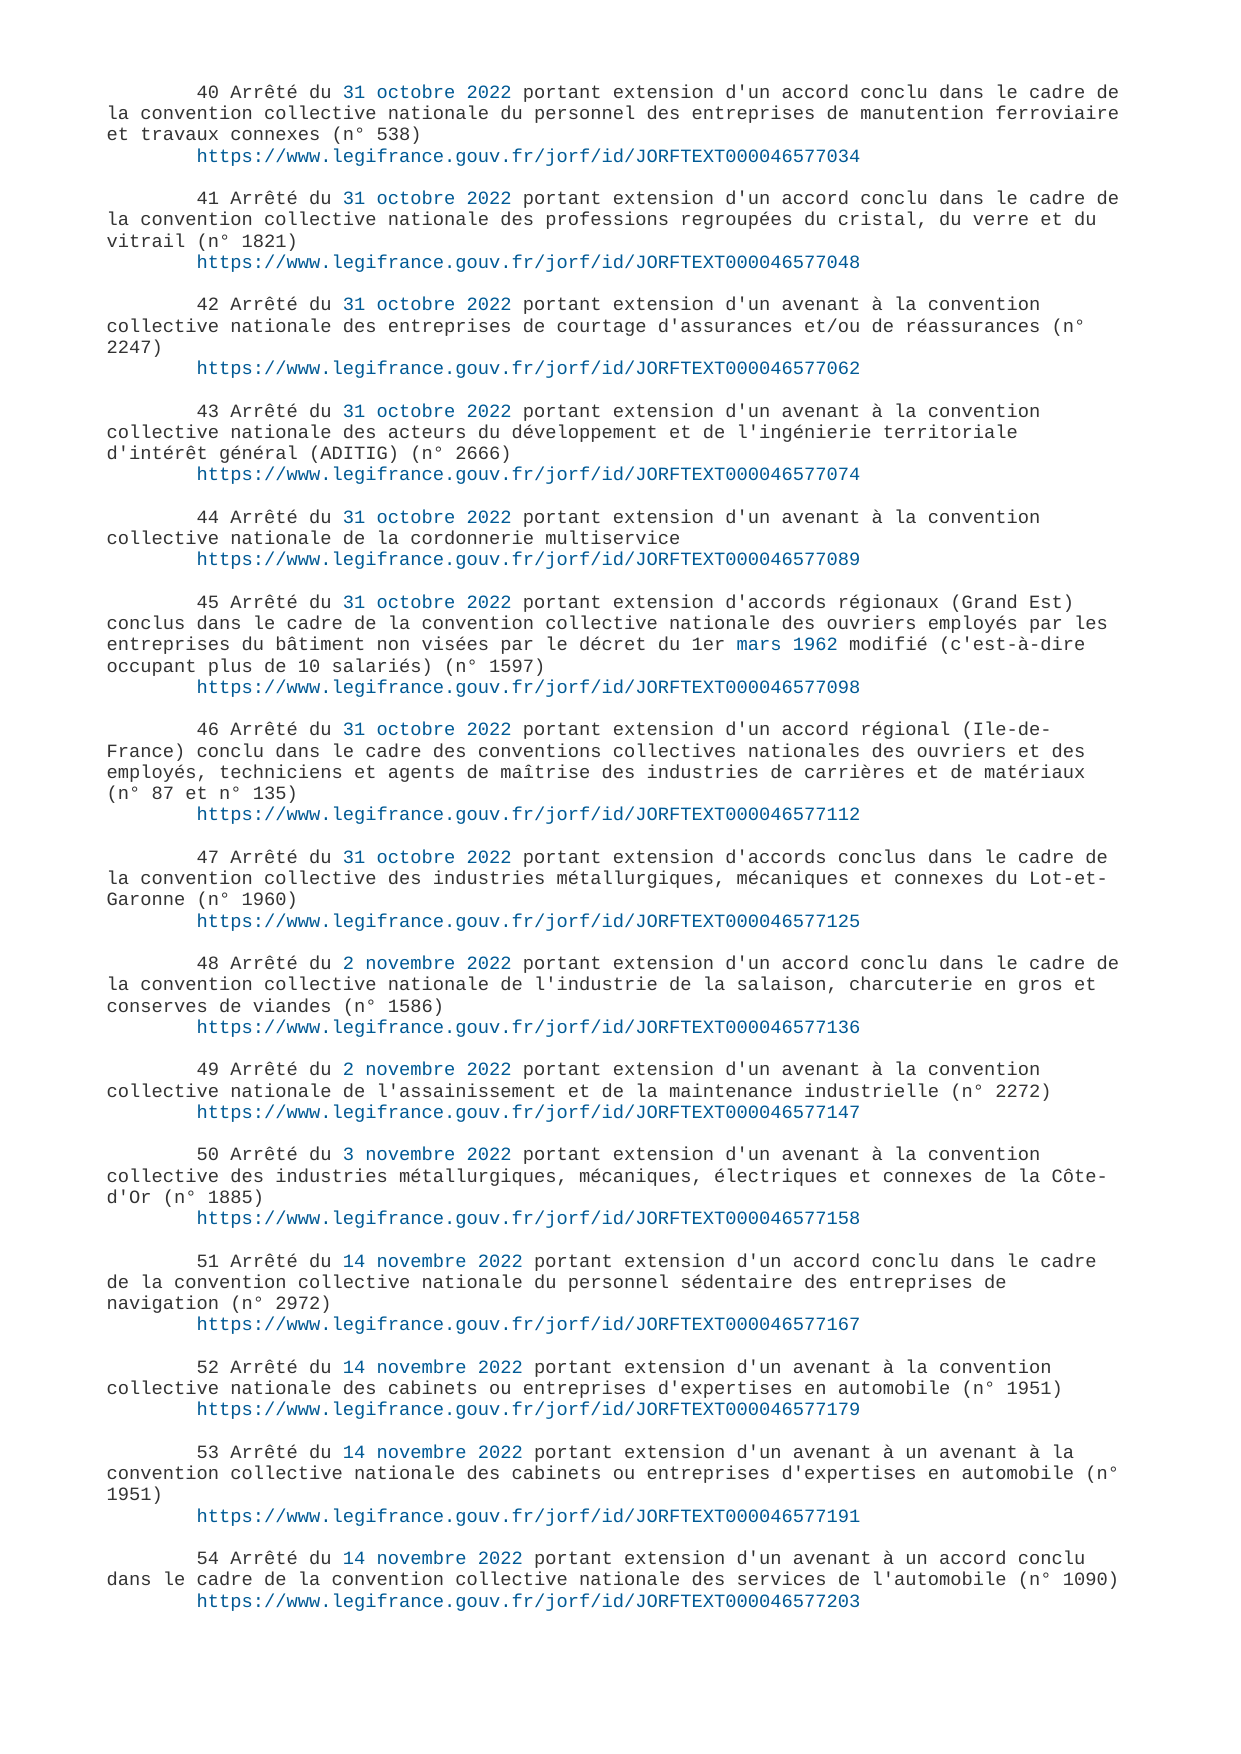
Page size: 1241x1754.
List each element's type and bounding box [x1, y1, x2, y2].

text [106, 83, 1128, 1634]
